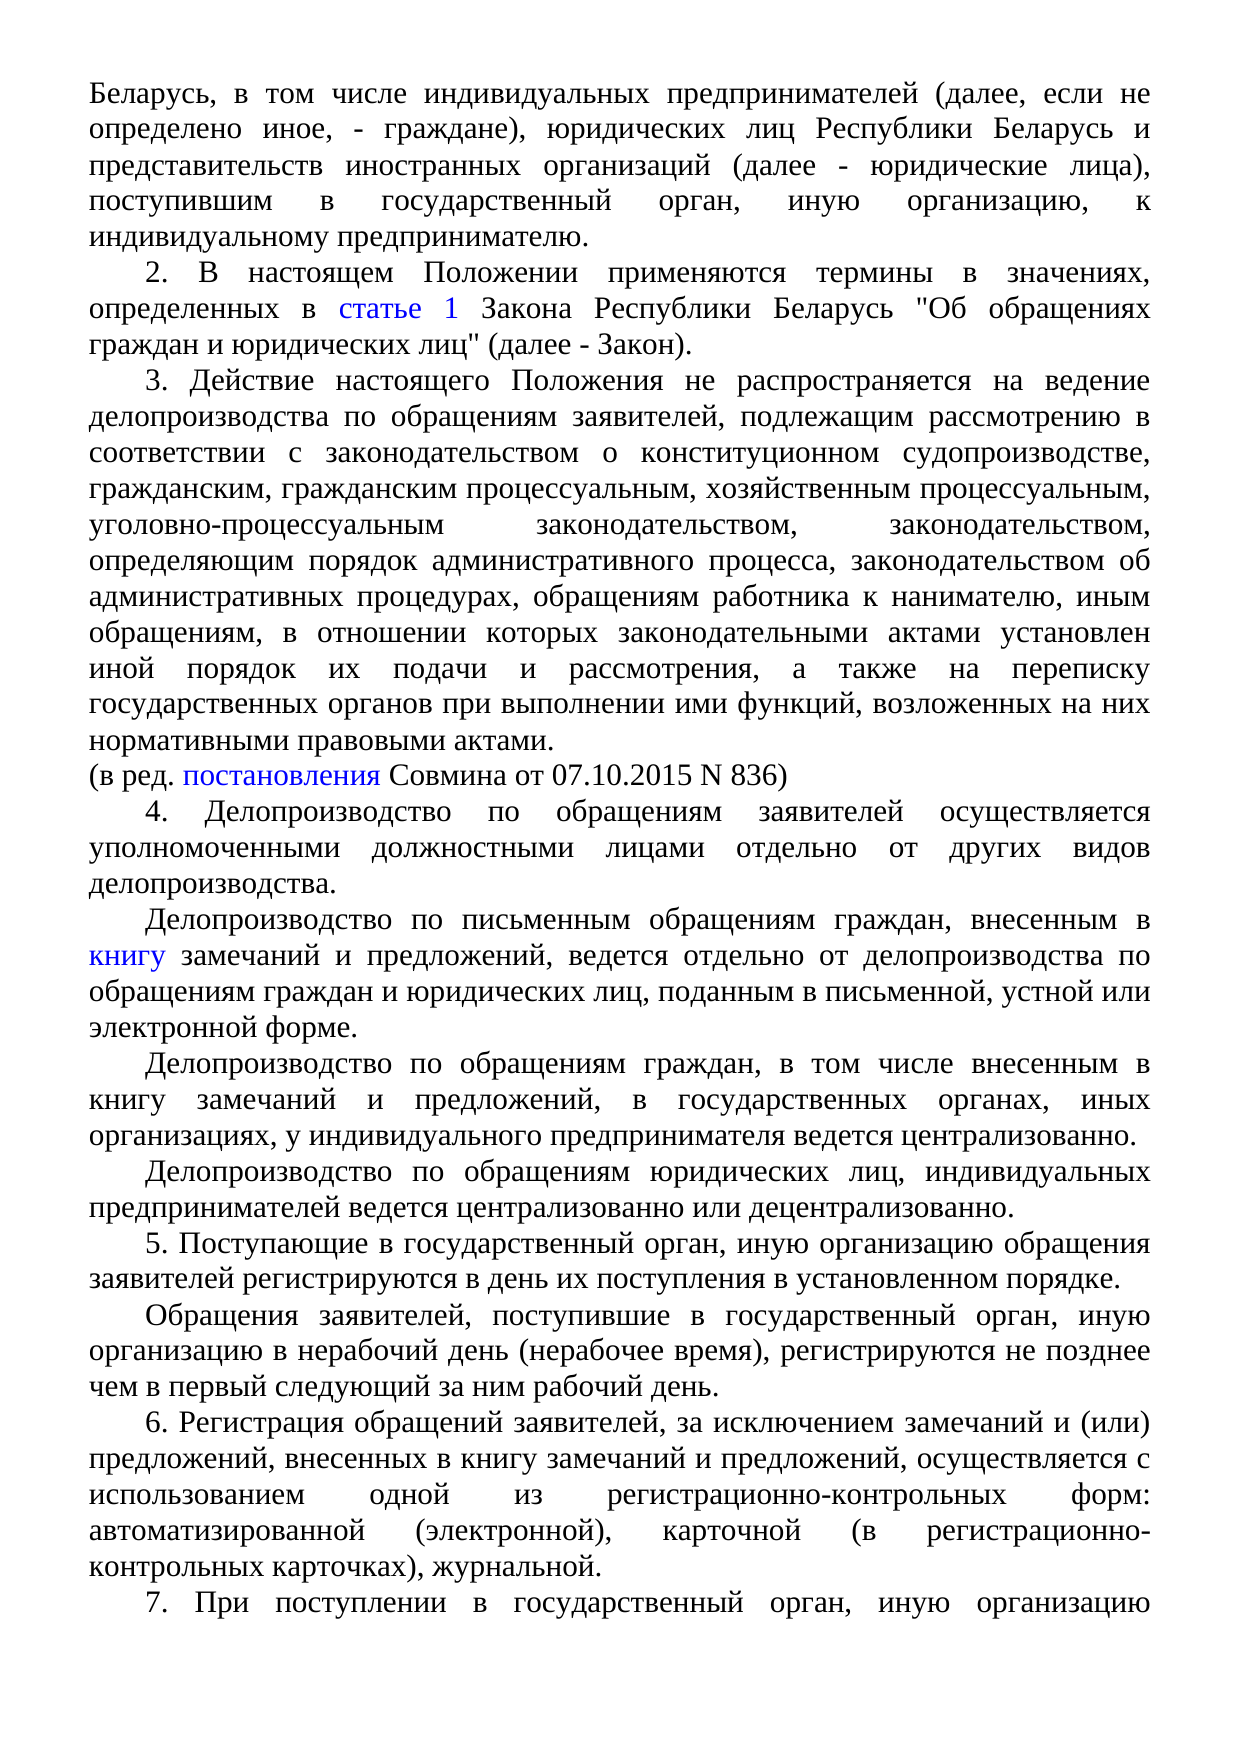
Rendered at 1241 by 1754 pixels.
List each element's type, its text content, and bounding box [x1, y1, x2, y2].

text (в ред. постановления Совмина от 07.10.2015 N 836) [89, 757, 1152, 793]
text 5. Поступающие в государственный орган, иную организацию обращения заявителей регистрируются в день их поступления в установленном порядке. [89, 1224, 1152, 1296]
text Обращения заявителей, поступившие в государственный орган, иную организацию в нерабочий день (нерабочее время), регистрируются не позднее чем в первый следующий за ним рабочий день. [89, 1296, 1152, 1403]
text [89, 74, 1152, 253]
text 3. Действие настоящего Положения не распространяется на ведение делопроизводства по обращениям заявителей, подлежащим рассмотрению в соответствии с законодательством о конституционном судопроизводстве, гражданским, гражданским процессуальным, хозяйственным процессуальным, уголовно-процессуальным законодательством, законодательством, определяющим порядок административного процесса, законодательством об административных процедурах, обращениям работника к нанимателю, иным обращениям, в отношении которых законодательными актами установлен иной порядок их подачи и рассмотрения, а также на переписку государственных органов при выполнении ими функций, возложенных на них нормативными правовыми актами. [89, 361, 1152, 757]
text 2. В настоящем Положении применяются термины в значениях, определенных в статье 1 Закона Республики Беларусь "Об обращениях граждан и юридических лиц" (далее - Закон). [89, 253, 1152, 361]
text Делопроизводство по обращениям юридических лиц, индивидуальных предпринимателей ведется централизованно или децентрализованно. [89, 1152, 1152, 1224]
text 4. Делопроизводство по обращениям заявителей осуществляется уполномоченными должностными лицами отдельно от других видов делопроизводства. [89, 793, 1152, 900]
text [89, 1583, 1152, 1619]
text 6. Регистрация обращений заявителей, за исключением замечаний и (или) предложений, внесенных в книгу замечаний и предложений, осуществляется с использованием одной из регистрационно-контрольных форм: автоматизированной (электронной), карточной (в регистрационно-контрольных карточках), журнальной. [89, 1403, 1152, 1583]
text Делопроизводство по обращениям граждан, в том числе внесенным в книгу замечаний и предложений, в государственных органах, иных организациях, у индивидуального предпринимателя ведется централизованно. [89, 1044, 1152, 1152]
text Делопроизводство по письменным обращениям граждан, внесенным в книгу замечаний и предложений, ведется отдельно от делопроизводства по обращениям граждан и юридических лиц, поданным в письменной, устной или электронной форме. [89, 900, 1152, 1044]
